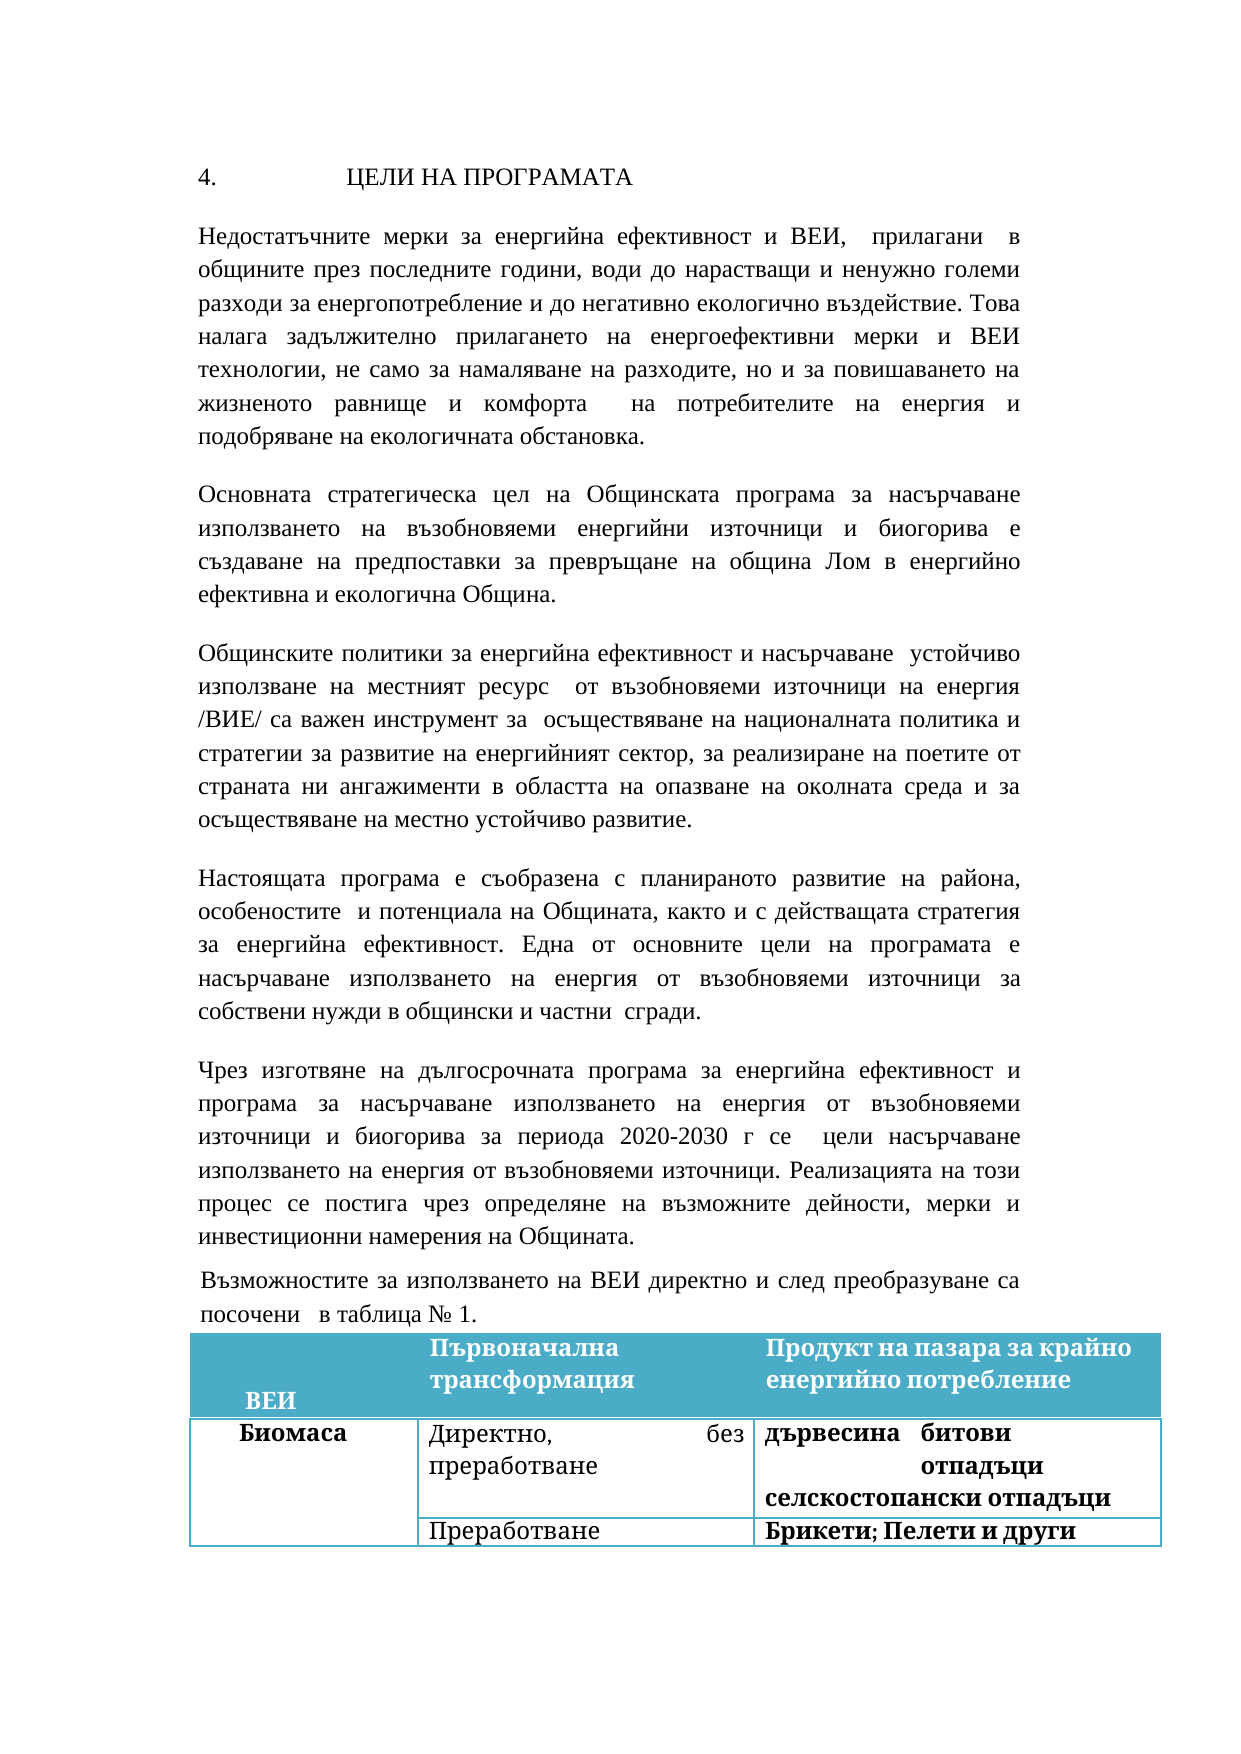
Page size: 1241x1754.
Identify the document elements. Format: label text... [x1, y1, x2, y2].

table_cell Преработване [419, 1519, 753, 1545]
text Общинските политики за енергийна ефективност и насърчаване устойчиво използване на местният ресурс от възобновяеми източници на енергия /ВИЕ/ са важен инструмент за осъществяване на националната политика и стратегии за развитие на енергийният сектор, за реализиране на поетите от страната ни ангажименти в областта на опазване на околната среда и за осъществяване на местно устойчиво развитие. [198, 638, 1021, 833]
text Основната стратегическа цел на Общинската програма за насърчаване използването на възобновяеми енергийни източници и биогорива е създаване на предпоставки за превръщане на община Лом в енергийно ефективна и екологична Община. [198, 479, 1021, 608]
text Настоящата програма е съобразена с планираното развитие на района, особеностите и потенциала на Общината, както и с действащата стратегия за енергийна ефективност. Една от основните цели на програмата е насърчаване използването на енергия от възобновяеми източници за собствени нужди в общински и частни сгради. [198, 863, 1021, 1025]
table_header Продукт на пазара за крайно енергийно потребление [754, 1333, 1161, 1417]
table_cell Брикети; Пелети и други [755, 1519, 1160, 1545]
text 4. ЦЕЛИ НА ПРОГРАМАТА [198, 162, 1021, 191]
table_cell дървесина битови отпадъци селскостопански отпадъци [755, 1420, 1160, 1517]
text Чрез изготвяне на дългосрочната програма за енергийна ефективност и програма за насърчаване използването на енергия от възобновяеми източници и биогорива за периода 2020-2030 г се цели насърчаване използването на енергия от възобновяеми източници. Реализацията на този процес се постига чрез определяне на възможните дейности, мерки и инвестиционни намерения на Общината. [198, 1055, 1021, 1250]
table_header ВЕИ [190, 1333, 418, 1417]
text Възможностите за използването на ВЕИ директно и след преобразуване са посочени в таблица № 1. [200, 1266, 1021, 1328]
table_cell Биомаса [191, 1420, 417, 1545]
text Недостатъчните мерки за енергийна ефективност и ВЕИ, прилагани в общините през последните години, води до нарастващи и ненужно големи разходи за енергопотребление и до негативно екологично въздействие. Това налага задължително прилагането на енергоефективни мерки и ВЕИ технологии, не само за намаляване на разходите, но и за повишаването на жизненото равнище и комфорта на потребителите на енергия и подобряване на екологичната обстановка. [198, 221, 1021, 450]
table_cell Директно, без преработване [419, 1420, 753, 1517]
table_header Първоначална трансформация [418, 1333, 754, 1417]
